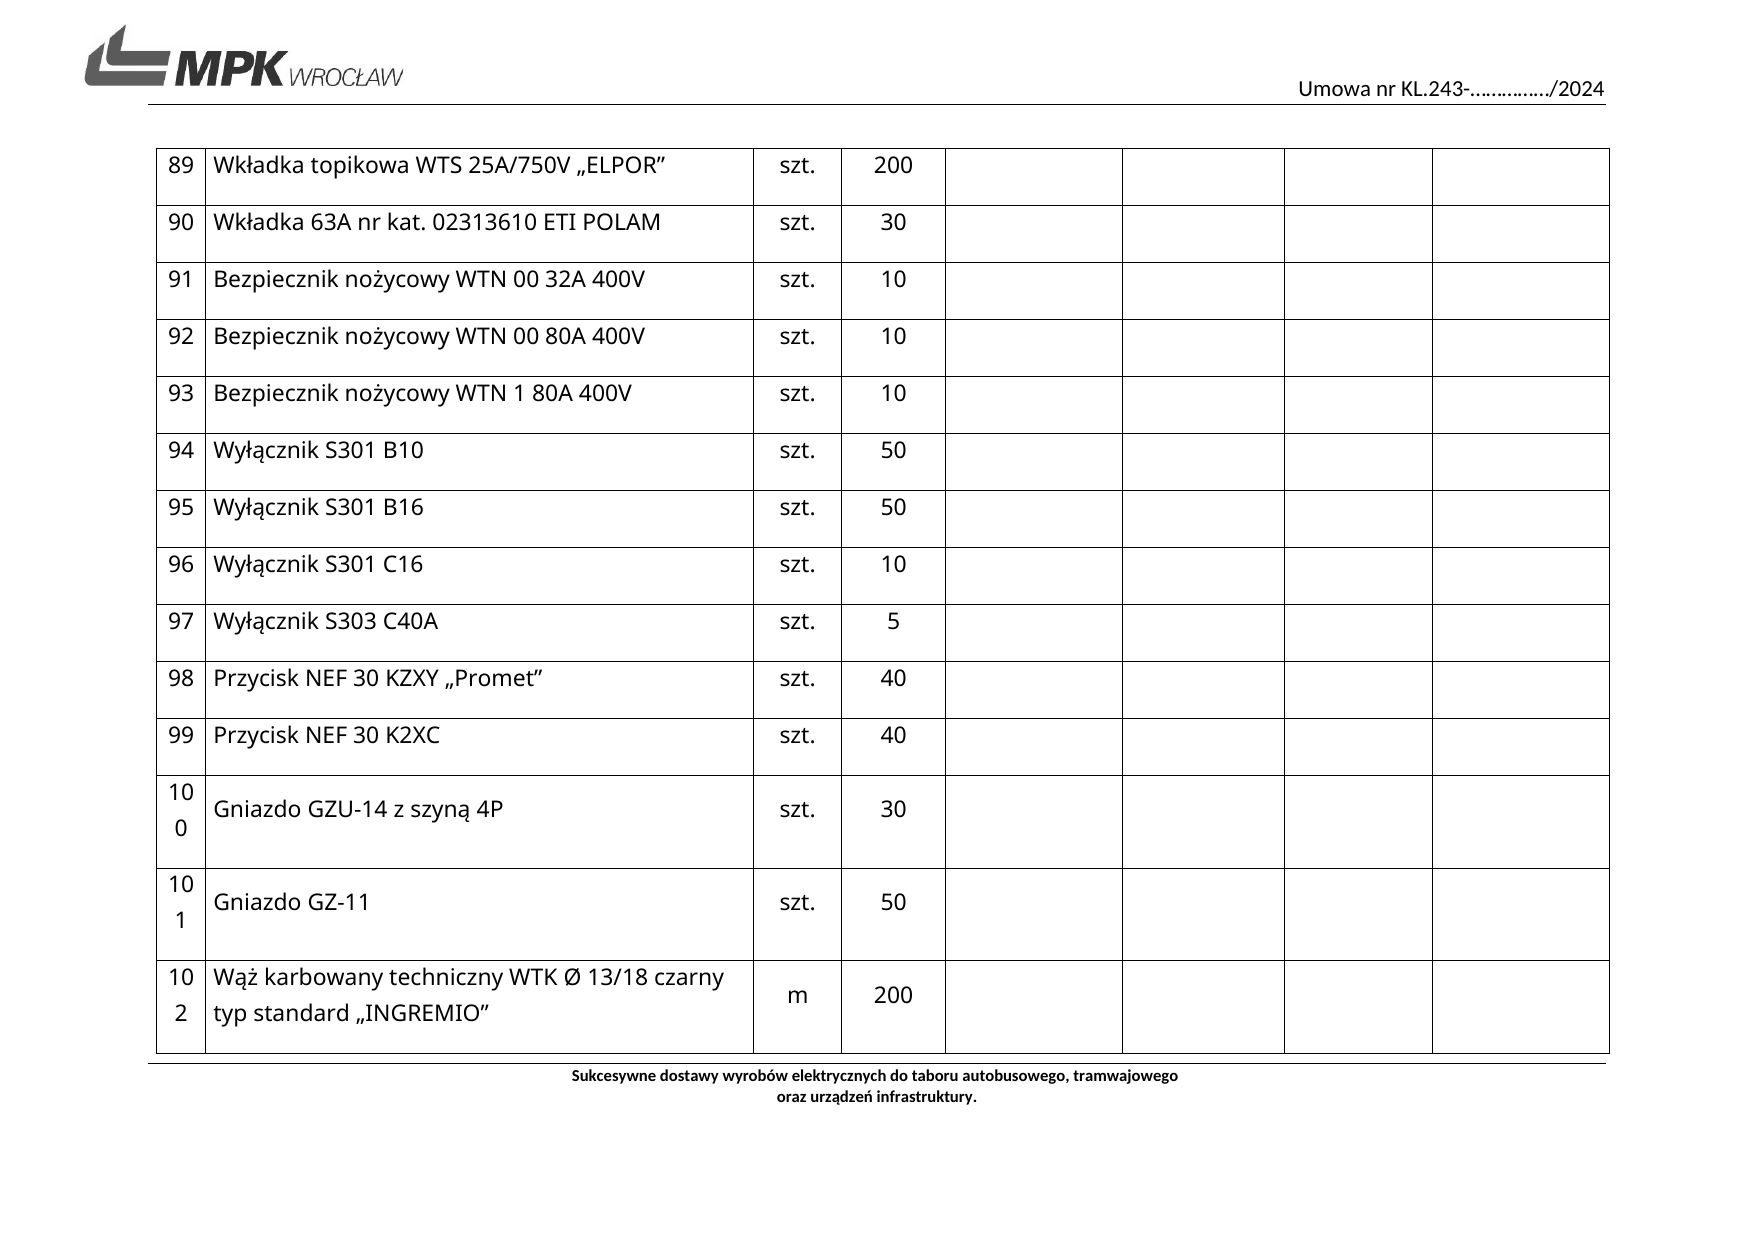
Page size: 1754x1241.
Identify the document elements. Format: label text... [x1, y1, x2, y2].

table_cell Wyłącznik S303 C40A [206, 605, 753, 661]
table_cell [1123, 377, 1284, 433]
table_cell [1433, 719, 1609, 774]
table_cell [946, 719, 1122, 774]
table_cell [1285, 377, 1432, 433]
table_cell 30 [842, 776, 945, 867]
table_cell [1285, 662, 1432, 717]
table_cell [1433, 605, 1609, 661]
table_cell 50 [842, 434, 945, 489]
table_cell [1433, 320, 1609, 376]
table_cell szt. [754, 491, 841, 547]
table_cell [1285, 961, 1432, 1053]
table_cell [1123, 149, 1284, 205]
table_cell [1433, 263, 1609, 319]
table_cell 40 [842, 719, 945, 774]
table_cell 100 [157, 776, 205, 867]
table_cell [1433, 662, 1609, 717]
table_cell [1123, 320, 1284, 376]
table_cell [946, 961, 1122, 1053]
table_cell 93 [157, 377, 205, 433]
table_cell 90 [157, 206, 205, 262]
table_cell [1123, 263, 1284, 319]
table_cell [946, 869, 1122, 960]
table_cell 89 [157, 149, 205, 205]
table_cell 92 [157, 320, 205, 376]
table_cell szt. [754, 434, 841, 489]
table_cell [946, 548, 1122, 603]
table_cell 30 [842, 206, 945, 262]
table_cell Wąż karbowany techniczny WTK Ø 13/18 czarny typ standard „INGREMIO” [206, 961, 753, 1053]
table_cell [1285, 320, 1432, 376]
table_cell Wyłącznik S301 B10 [206, 434, 753, 489]
table_cell Przycisk NEF 30 KZXY „Promet” [206, 662, 753, 717]
table_cell [1123, 548, 1284, 603]
table_cell szt. [754, 776, 841, 867]
table_cell 95 [157, 491, 205, 547]
table_cell [1123, 491, 1284, 547]
table_cell [946, 491, 1122, 547]
table_cell 50 [842, 491, 945, 547]
table_cell 97 [157, 605, 205, 661]
table_cell [1433, 377, 1609, 433]
table_cell [946, 776, 1122, 867]
table_cell [946, 377, 1122, 433]
table_cell Gniazdo GZU-14 z szyną 4P [206, 776, 753, 867]
table_cell [1285, 491, 1432, 547]
table_cell szt. [754, 548, 841, 603]
table_cell [1433, 776, 1609, 867]
table_cell [1433, 434, 1609, 489]
table_cell [1123, 662, 1284, 717]
table_cell [946, 206, 1122, 262]
table_cell szt. [754, 263, 841, 319]
table_cell [1123, 434, 1284, 489]
table_cell [1285, 206, 1432, 262]
table_cell [1433, 869, 1609, 960]
table_cell 96 [157, 548, 205, 603]
table_cell [1285, 263, 1432, 319]
table_cell 5 [842, 605, 945, 661]
table_cell 101 [157, 869, 205, 960]
table_cell [1285, 548, 1432, 603]
table_cell Wkładka 63A nr kat. 02313610 ETI POLAM [206, 206, 753, 262]
table_cell [1433, 548, 1609, 603]
table_cell szt. [754, 206, 841, 262]
table_cell [1123, 206, 1284, 262]
table_cell Bezpiecznik nożycowy WTN 00 80A 400V [206, 320, 753, 376]
table_cell [1285, 149, 1432, 205]
table_cell [946, 320, 1122, 376]
table_cell Wyłącznik S301 C16 [206, 548, 753, 603]
table_cell szt. [754, 869, 841, 960]
table_cell [1433, 206, 1609, 262]
table_cell 200 [842, 961, 945, 1053]
table_cell 40 [842, 662, 945, 717]
table_cell Wyłącznik S301 B16 [206, 491, 753, 547]
table_cell 94 [157, 434, 205, 489]
table_cell [1123, 961, 1284, 1053]
table_cell [1123, 869, 1284, 960]
table_cell szt. [754, 719, 841, 774]
table_cell [1123, 719, 1284, 774]
table_cell 200 [842, 149, 945, 205]
table_cell [1285, 434, 1432, 489]
table_cell [946, 605, 1122, 661]
table_cell Bezpiecznik nożycowy WTN 1 80A 400V [206, 377, 753, 433]
table_cell m [754, 961, 841, 1053]
table_cell [1285, 869, 1432, 960]
table_cell [1433, 491, 1609, 547]
table_cell szt. [754, 149, 841, 205]
table_cell Przycisk NEF 30 K2XC [206, 719, 753, 774]
table_cell Gniazdo GZ-11 [206, 869, 753, 960]
table_cell [1123, 776, 1284, 867]
table_cell 102 [157, 961, 205, 1053]
table_cell [1433, 961, 1609, 1053]
table_cell Wkładka topikowa WTS 25A/750V „ELPOR” [206, 149, 753, 205]
table_cell [1285, 605, 1432, 661]
table_cell 50 [842, 869, 945, 960]
table_cell szt. [754, 320, 841, 376]
table_cell [1433, 149, 1609, 205]
table_cell 10 [842, 263, 945, 319]
table_cell szt. [754, 662, 841, 717]
table_cell [946, 149, 1122, 205]
table_cell 98 [157, 662, 205, 717]
table_cell [946, 263, 1122, 319]
table_cell [1285, 719, 1432, 774]
table_cell 99 [157, 719, 205, 774]
table_cell [1285, 776, 1432, 867]
table_cell Bezpiecznik nożycowy WTN 00 32A 400V [206, 263, 753, 319]
table_cell 10 [842, 377, 945, 433]
table_cell [1123, 605, 1284, 661]
table_cell [946, 434, 1122, 489]
table_cell szt. [754, 605, 841, 661]
table_cell [946, 662, 1122, 717]
table_cell 10 [842, 548, 945, 603]
table_cell 10 [842, 320, 945, 376]
table_cell 91 [157, 263, 205, 319]
table_cell szt. [754, 377, 841, 433]
